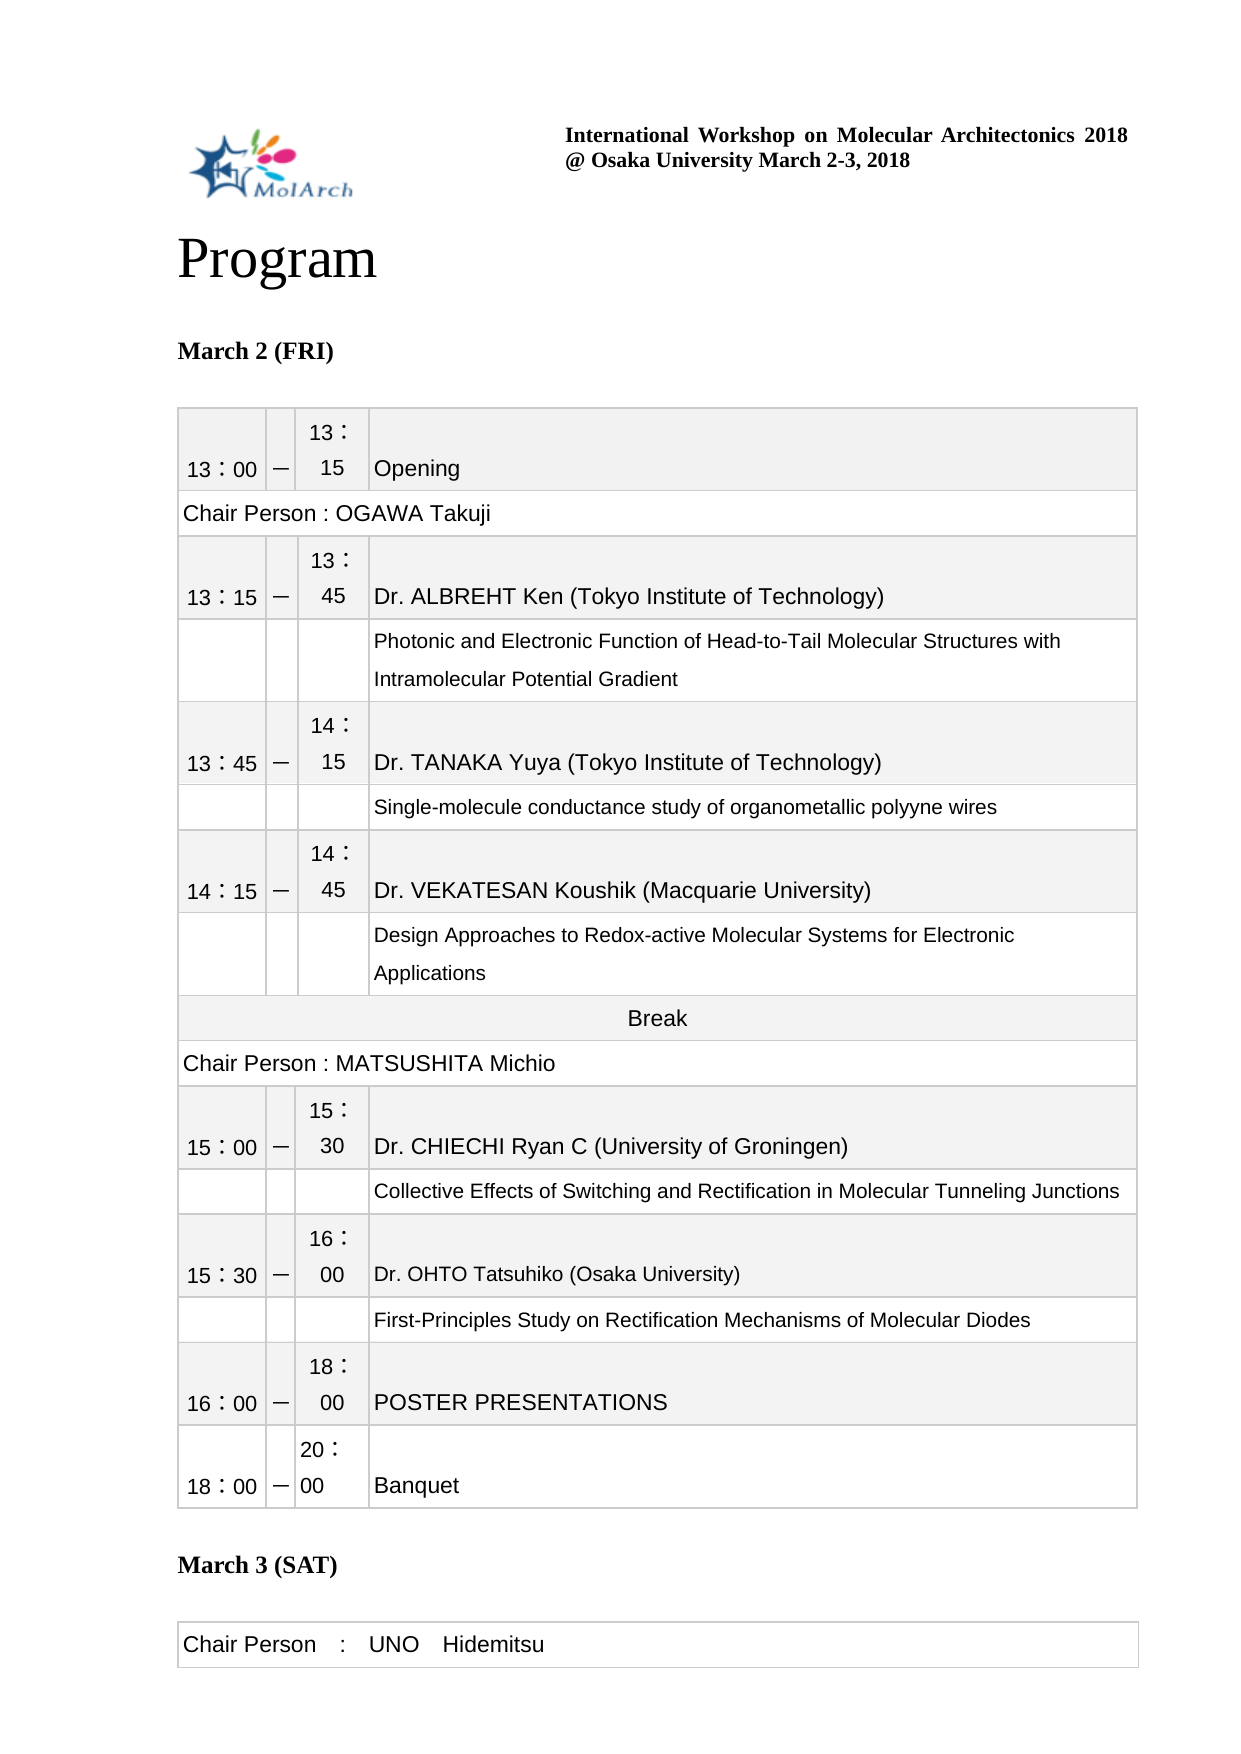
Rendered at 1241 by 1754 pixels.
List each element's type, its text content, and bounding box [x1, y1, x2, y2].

table_cell [267, 785, 297, 829]
text March 3 (SAT) [177, 1546, 1063, 1583]
table_cell [299, 785, 368, 829]
table_header 13：15 [296, 409, 368, 490]
table_cell [179, 913, 265, 994]
table_cell Dr. ALBREHT Ken (Tokyo Institute of Technology) [370, 537, 1136, 618]
table_cell 20：00 [296, 1426, 368, 1507]
table_cell Photonic and Electronic Function of Head-to-Tail Molecular Structures with Intramolecular Potential Gradient [370, 620, 1136, 701]
table_cell Dr. CHIECHI Ryan C (University of Groningen) [370, 1087, 1136, 1168]
table_header Opening [370, 409, 1136, 490]
table_cell Break [179, 996, 1136, 1040]
table_cell 14：15 [299, 702, 368, 783]
table_cell [267, 620, 297, 701]
table_header － [267, 409, 294, 490]
table_header Chair Person : UNO Hidemitsu [179, 1623, 1138, 1666]
table_cell － [267, 1343, 294, 1424]
table_cell Design Approaches to Redox-active Molecular Systems for Electronic Applications [370, 913, 1136, 994]
table_cell － [267, 831, 297, 912]
table_cell Dr. OHTO Tatsuhiko (Osaka University) [370, 1215, 1136, 1296]
table_cell [179, 1170, 265, 1213]
table_cell [296, 1170, 368, 1213]
table_header 13：00 [179, 409, 265, 490]
table_cell 14：15 [179, 831, 265, 912]
table_cell Chair Person : MATSUSHITA Michio [179, 1041, 1136, 1085]
text March 2 (FRI) [177, 332, 1063, 369]
table_cell [299, 913, 368, 994]
table_cell [267, 913, 297, 994]
table_cell － [267, 1215, 294, 1296]
table_cell 14：45 [299, 831, 368, 912]
text Program [177, 219, 1063, 294]
table_cell [179, 620, 265, 701]
table_cell Chair Person : OGAWA Takuji [179, 491, 1136, 535]
table_cell 16：00 [296, 1215, 368, 1296]
table_cell 18：00 [179, 1426, 265, 1507]
table_cell [296, 1298, 368, 1341]
table_cell － [267, 702, 297, 783]
table_cell － [267, 1426, 294, 1507]
table_cell [179, 785, 265, 829]
table_cell 15：00 [179, 1087, 265, 1168]
table_cell Collective Effects of Switching and Rectification in Molecular Tunneling Junctions [370, 1170, 1136, 1213]
table_cell 16：00 [179, 1343, 265, 1424]
table_cell [179, 1298, 265, 1341]
table_cell Dr. TANAKA Yuya (Tokyo Institute of Technology) [370, 702, 1136, 783]
table_cell 13：15 [179, 537, 265, 618]
table_cell Single-molecule conductance study of organometallic polyyne wires [370, 785, 1136, 829]
table_cell － [267, 1087, 294, 1168]
table_cell 13：45 [299, 537, 368, 618]
table_cell 15：30 [179, 1215, 265, 1296]
table_cell 13：45 [179, 702, 265, 783]
table_cell First-Principles Study on Rectification Mechanisms of Molecular Diodes [370, 1298, 1136, 1341]
table_cell 15：30 [296, 1087, 368, 1168]
picture [177, 121, 368, 205]
table_cell 18：00 [296, 1343, 368, 1424]
table_cell － [267, 537, 297, 618]
table_cell [267, 1170, 294, 1213]
table_cell [267, 1298, 294, 1341]
table_cell Dr. VEKATESAN Koushik (Macquarie University) [370, 831, 1136, 912]
table_cell POSTER PRESENTATIONS [370, 1343, 1136, 1424]
table_cell Banquet [370, 1426, 1136, 1507]
table_cell [299, 620, 368, 701]
